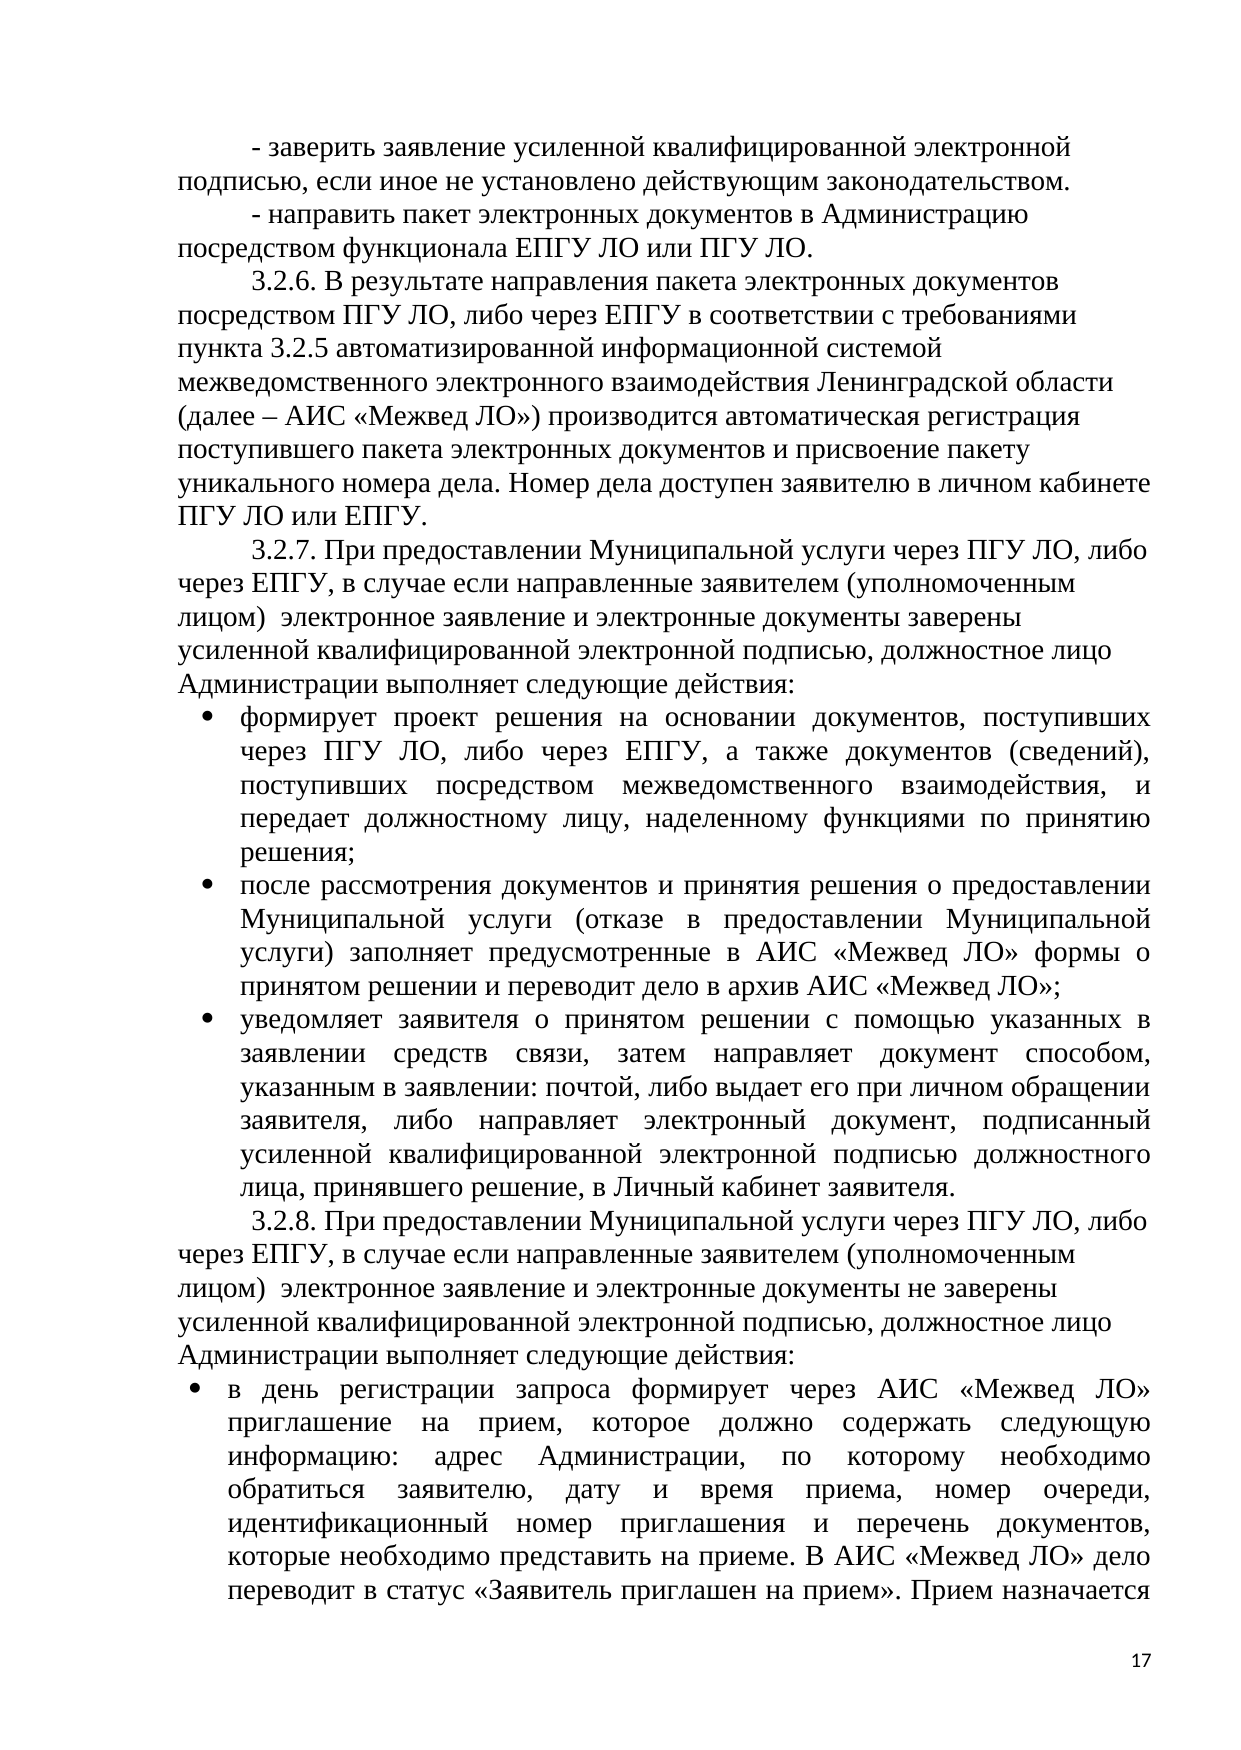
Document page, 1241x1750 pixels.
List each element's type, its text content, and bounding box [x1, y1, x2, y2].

text 3.2.7. При предоставлении Муниципальной услуги через ПГУ ЛО, либо через ЕПГУ, в случае если направленные заявителем (уполномоченным лицом) электронное заявление и электронные документы заверены усиленной квалифицированной электронной подписью, должностное лицо Администрации выполняет следующие действия: [177, 532, 1152, 699]
text 3.2.6. В результате направления пакета электронных документов посредством ПГУ ЛО, либо через ЕПГУ в соответствии с требованиями пункта 3.2.5 автоматизированной информационной системой межведомственного электронного взаимодействия Ленинградской области (далее – АИС «Межвед ЛО») производится автоматическая регистрация поступившего пакета электронных документов и присвоение пакету уникального номера дела. Номер дела доступен заявителю в личном кабинете ПГУ ЛО или ЕПГУ. [177, 263, 1152, 532]
text 3.2.8. При предоставлении Муниципальной услуги через ПГУ ЛО, либо через ЕПГУ, в случае если направленные заявителем (уполномоченным лицом) электронное заявление и электронные документы не заверены усиленной квалифицированной электронной подписью, должностное лицо Администрации выполняет следующие действия: [177, 1203, 1152, 1371]
list формирует проект решения на основании документов, поступивших через ПГУ ЛО, либо через ЕПГУ, а также документов (сведений), поступивших посредством межведомственного взаимодействия, и передает должностному лицу, наделенному функциями по принятию решения; [202, 699, 1152, 867]
list уведомляет заявителя о принятом решении с помощью указанных в заявлении средств связи, затем направляет документ способом, указанным в заявлении: почтой, либо выдает его при личном обращении заявителя, либо направляет электронный документ, подписанный усиленной квалифицированной электронной подписью должностного лица, принявшего решение, в Личный кабинет заявителя. [202, 1002, 1152, 1203]
text - заверить заявление усиленной квалифицированной электронной подписью, если иное не установлено действующим законодательством. [177, 129, 1152, 196]
text - направить пакет электронных документов в Администрацию посредством функционала ЕПГУ ЛО или ПГУ ЛО. [177, 196, 1152, 263]
list после рассмотрения документов и принятия решения о предоставлении Муниципальной услуги (отказе в предоставлении Муниципальной услуги) заполняет предусмотренные в АИС «Межвед ЛО» формы о принятом решении и переводит дело в архив АИС «Межвед ЛО»; [202, 867, 1152, 1002]
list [190, 1371, 1152, 1606]
